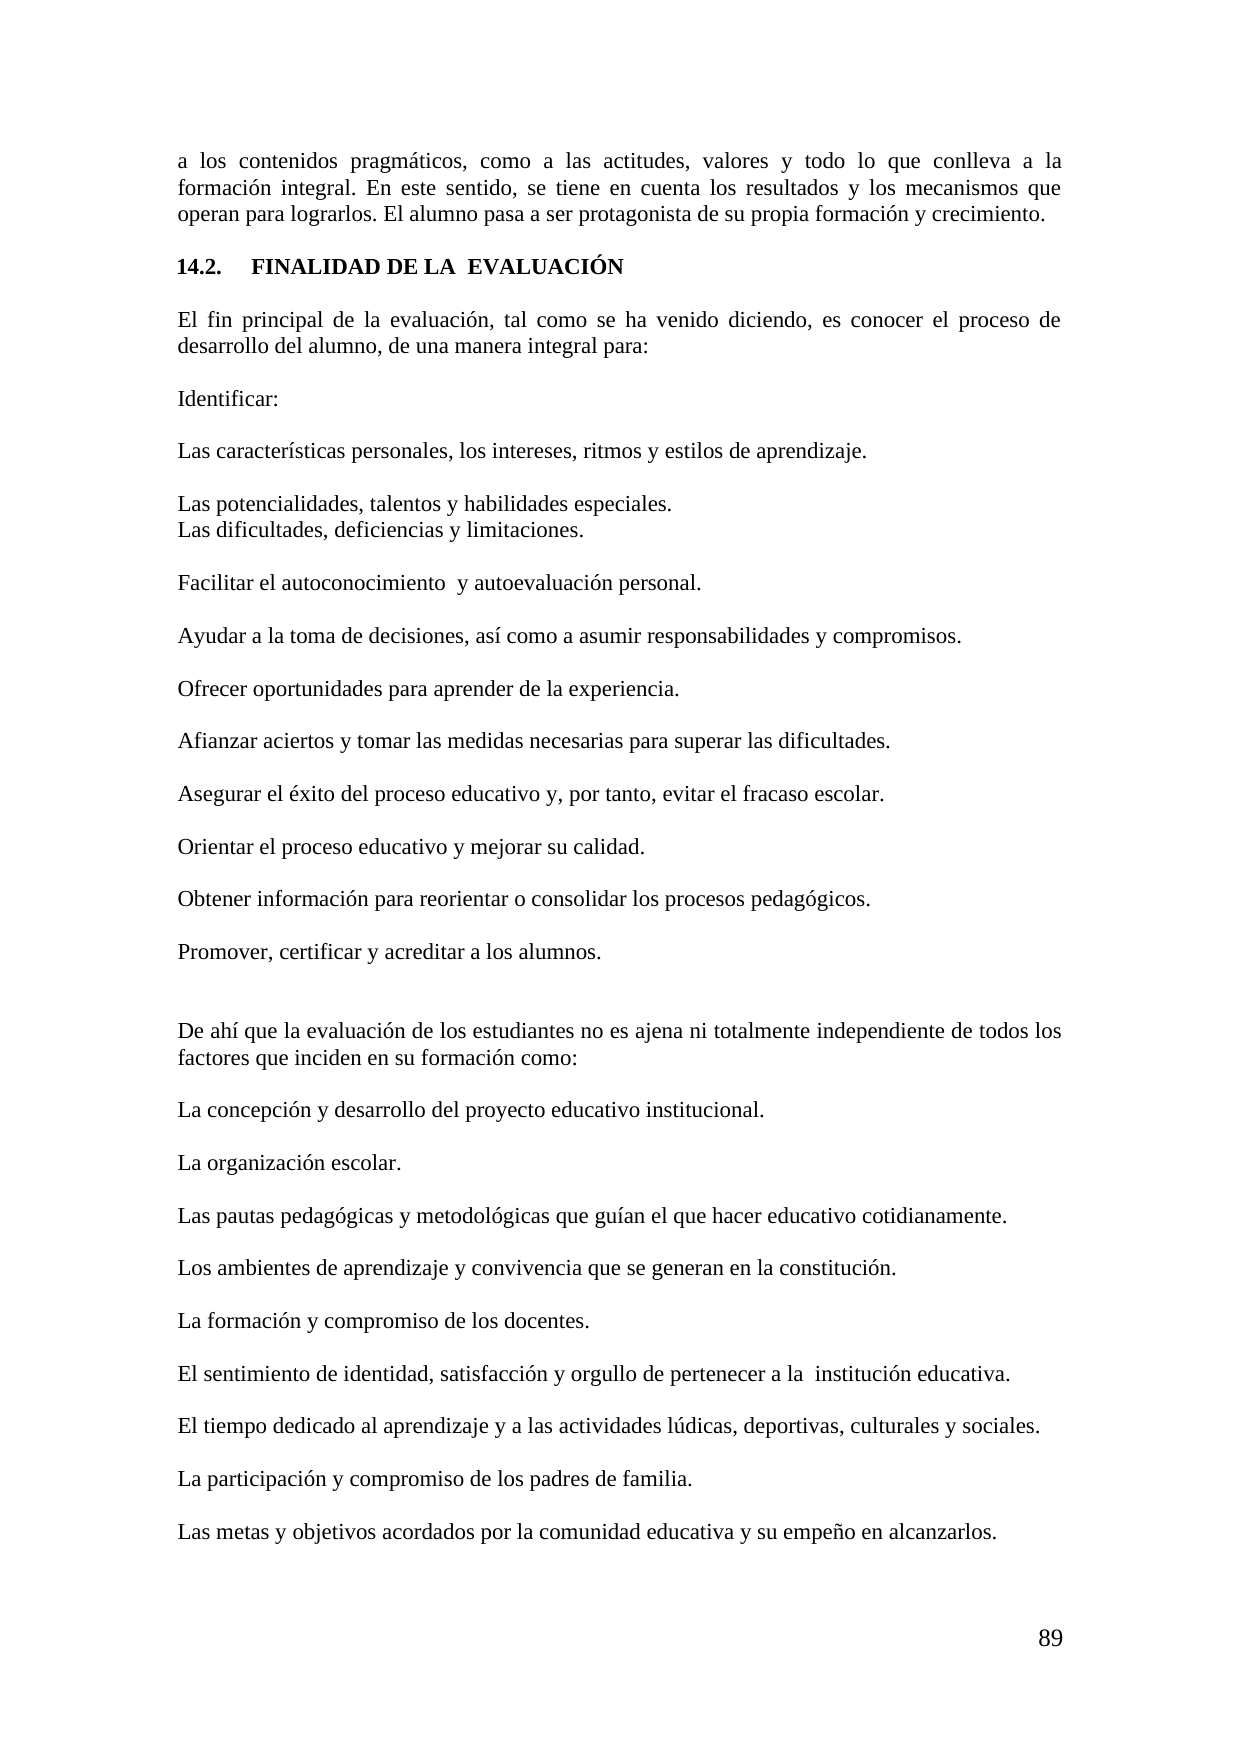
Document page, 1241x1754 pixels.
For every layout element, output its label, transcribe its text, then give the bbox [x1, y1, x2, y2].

text Ofrecer oportunidades para aprender de la experiencia. [177, 675, 1063, 701]
text El sentimiento de identidad, satisfacción y orgullo de pertenecer a la institución educativa. [177, 1360, 1063, 1386]
text De ahí que la evaluación de los estudiantes no es ajena ni totalmente independiente de todos los factores que inciden en su formación como: [177, 1017, 1063, 1070]
list FINALIDAD DE [176, 253, 1063, 279]
text Las dificultades, deficiencias y limitaciones. [177, 517, 1063, 543]
text La participación y compromiso de los padres de familia. [177, 1465, 1063, 1492]
text El fin principal de la evaluación, tal como se ha venido diciendo, es conocer el proceso de desarrollo del alumno, de una manera integral para: [177, 306, 1063, 358]
text Las pautas pedagógicas y metodológicas que guían el que hacer educativo cotidianamente. [177, 1202, 1063, 1228]
text La concepción y desarrollo del proyecto educativo institucional. [177, 1096, 1063, 1123]
text El tiempo dedicado al aprendizaje y a las actividades lúdicas, deportivas, culturales y sociales. [177, 1413, 1063, 1439]
text Las potencialidades, talentos y habilidades especiales. [177, 490, 1063, 517]
text La organización escolar. [177, 1149, 1063, 1175]
text Las metas y objetivos acordados por la comunidad educativa y su empeño en alcanzarlos. [177, 1518, 1063, 1544]
text Ayudar a la toma de decisiones, así como a asumir responsabilidades y compromisos. [177, 622, 1063, 648]
text Facilitar el autoconocimiento y autoevaluación personal. [177, 569, 1063, 596]
text Afianzar aciertos y tomar las medidas necesarias para superar las dificultades. [177, 727, 1063, 754]
text Asegurar el éxito del proceso educativo y, por tanto, evitar el fracaso escolar. [177, 780, 1063, 806]
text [177, 148, 1063, 227]
text Obtener información para reorientar o consolidar los procesos pedagógicos. [177, 886, 1063, 912]
text Promover, certificar y acreditar a los alumnos. [177, 938, 1063, 964]
text La formación y compromiso de los docentes. [177, 1307, 1063, 1333]
text Identificar: [177, 385, 1063, 411]
text Los ambientes de aprendizaje y convivencia que se generan en la constitución. [177, 1254, 1063, 1281]
text Orientar el proceso educativo y mejorar su calidad. [177, 833, 1063, 859]
text Las características personales, los intereses, ritmos y estilos de aprendizaje. [177, 437, 1063, 464]
